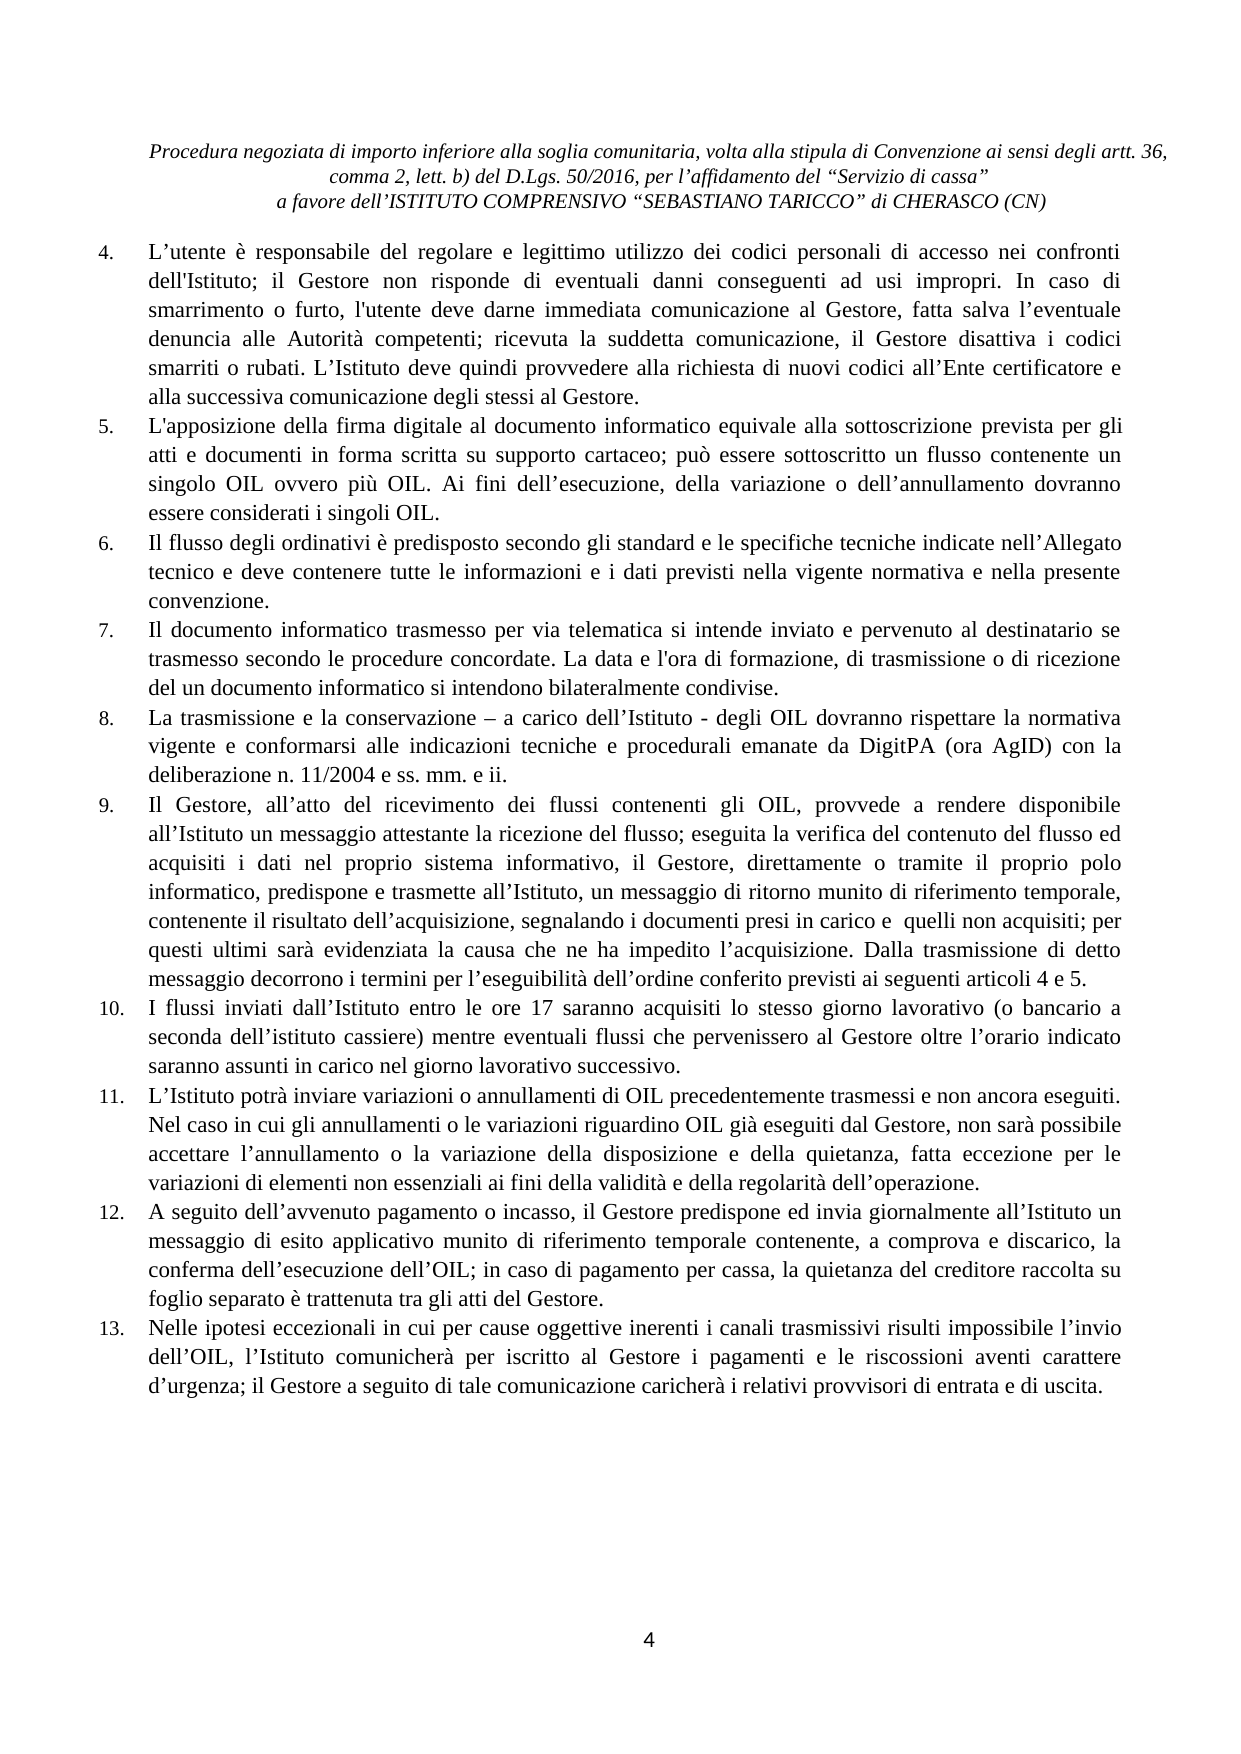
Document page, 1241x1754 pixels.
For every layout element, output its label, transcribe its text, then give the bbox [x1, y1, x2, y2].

list L’Istituto potrà inviare variazioni o annullamenti di OIL precedentemente trasmessi e non ancora eseguiti. Nel caso in cui gli annullamenti o le variazioni riguardino OIL già eseguiti dal Gestore, non sarà possibile accettare l’annullamento o la variazione della disposizione e della quietanza, fatta eccezione per le variazioni di elementi non essenziali ai fini della validità e della regolarità dell’operazione. [98, 1082, 1123, 1195]
list Il Gestore, all’atto del ricevimento dei flussi contenenti gli OIL, provvede a rendere disponibile all’Istituto un messaggio attestante la ricezione del flusso; eseguita la verifica del contenuto del flusso ed acquisiti i dati nel proprio sistema informativo, il Gestore, direttamente o tramite il proprio polo informatico, predispone e trasmette all’Istituto, un messaggio di ritorno munito di riferimento temporale, contenente il risultato dell’acquisizione, segnalando i documenti presi in carico e quelli non acquisiti; per questi ultimi sarà evidenziata la causa che ne ha impedito l’acquisizione. Dalla trasmissione di detto messaggio decorrono i termini per l’eseguibilità dell’ordine conferito previsti ai seguenti articoli 4 e 5. [98, 791, 1123, 991]
list Il flusso degli ordinativi è predisposto secondo gli standard e le specifiche tecniche indicate nell’Allegato tecnico e deve contenere tutte le informazioni e i dati previsti nella vigente normativa e nella presente convenzione. [98, 529, 1123, 613]
list A seguito dell’avvenuto pagamento o incasso, il Gestore predispone ed invia giornalmente all’Istituto un messaggio di esito applicativo munito di riferimento temporale contenente, a comprova e discarico, la conferma dell’esecuzione dell’OIL; in caso di pagamento per cassa, la quietanza del creditore raccolta su foglio separato è trattenuta tra gli atti del Gestore. [98, 1198, 1123, 1311]
list I flussi inviati dall’Istituto entro le ore 17 saranno acquisiti lo stesso giorno lavorativo (o bancario a seconda dell’istituto cassiere) mentre eventuali flussi che pervenissero al Gestore oltre l’orario indicato saranno assunti in carico nel giorno lavorativo successivo. [98, 994, 1123, 1078]
list L'apposizione della firma digitale al documento informatico equivale alla sottoscrizione prevista per gli atti e documenti in forma scritta su supporto cartaceo; può essere sottoscritto un flusso contenente un singolo OIL ovvero più OIL. Ai fini dell’esecuzione, della variazione o dell’annullamento dovranno essere considerati i singoli OIL. [98, 412, 1123, 526]
list La trasmissione e la conservazione – a carico dell’Istituto - degli OIL dovranno rispettare la normativa vigente e conformarsi alle indicazioni tecniche e procedurali emanate da DigitPA (ora AgID) con la deliberazione n. 11/2004 e ss. mm. e ii. [98, 704, 1123, 788]
list Nelle ipotesi eccezionali in cui per cause oggettive inerenti i canali trasmissivi risulti impossibile l’invio dell’OIL, l’Istituto comunicherà per iscritto al Gestore i pagamenti e le riscossioni aventi carattere d’urgenza; il Gestore a seguito di tale comunicazione caricherà i relativi provvisori di entrata e di uscita. [98, 1314, 1123, 1399]
list Il documento informatico trasmesso per via telematica si intende inviato e pervenuto al destinatario se trasmesso secondo le procedure concordate. La data e l'ora di formazione, di trasmissione o di ricezione del un documento informatico si intendono bilateralmente condivise. [98, 616, 1123, 701]
list L’utente è responsabile del regolare e legittimo utilizzo dei codici personali di accesso nei confronti dell'Istituto; il Gestore non risponde di eventuali danni conseguenti ad usi impropri. In caso di smarrimento o furto, l'utente deve darne immediata comunicazione al Gestore, fatta salva l’eventuale denuncia alle Autorità competenti; ricevuta la suddetta comunicazione, il Gestore disattiva i codici smarriti o rubati. L’Istituto deve quindi provvedere alla richiesta di nuovi codici all’Ente certificatore e alla successiva comunicazione degli stessi al Gestore. [98, 238, 1123, 409]
